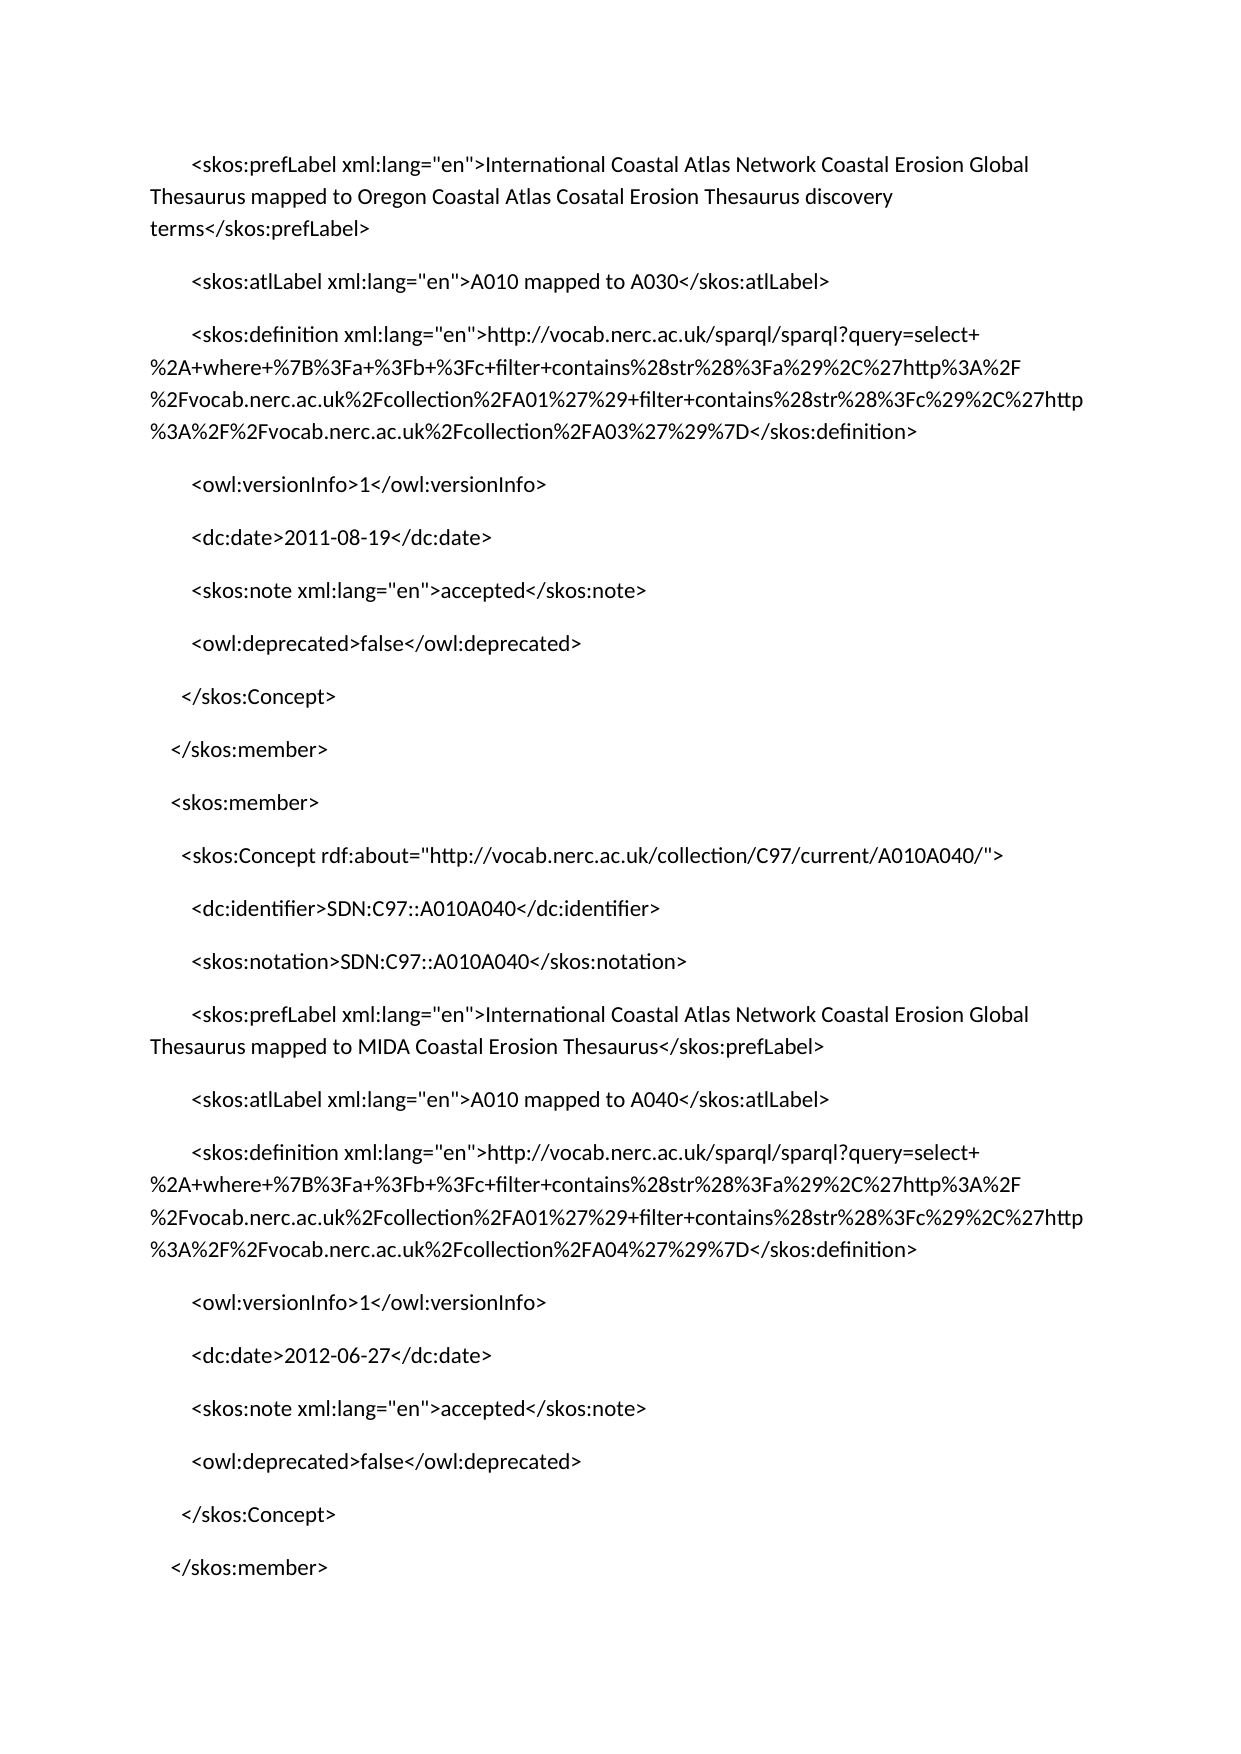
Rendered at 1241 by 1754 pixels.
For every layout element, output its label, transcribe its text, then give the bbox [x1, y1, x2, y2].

text <skos:note xml:lang="en">accepted</skos:note> [150, 576, 1090, 604]
text <skos:definition xml:lang="en">http://vocab.nerc.ac.uk/sparql/sparql?query=select+%2A+where+%7B%3Fa+%3Fb+%3Fc+filter+contains%28str%28%3Fa%29%2C%27http%3A%2F%2Fvocab.nerc.ac.uk%2Fcollection%2FA01%27%29+filter+contains%28str%28%3Fc%29%2C%27http%3A%2F%2Fvocab.nerc.ac.uk%2Fcollection%2FA03%27%29%7D</skos:definition> [150, 320, 1090, 445]
text <owl:deprecated>false</owl:deprecated> [150, 629, 1090, 657]
text <owl:versionInfo>1</owl:versionInfo> [150, 470, 1090, 498]
text <skos:member> [150, 788, 1090, 816]
text <skos:Concept rdf:about="http://vocab.nerc.ac.uk/collection/C97/current/A010A040/"> [150, 841, 1090, 869]
text <owl:versionInfo>1</owl:versionInfo> [150, 1288, 1090, 1316]
text <skos:atlLabel xml:lang="en">A010 mapped to A030</skos:atlLabel> [150, 267, 1090, 295]
text <skos:atlLabel xml:lang="en">A010 mapped to A040</skos:atlLabel> [150, 1085, 1090, 1113]
text </skos:member> [150, 1553, 1090, 1581]
text <dc:date>2011-08-19</dc:date> [150, 523, 1090, 551]
text <dc:date>2012-06-27</dc:date> [150, 1341, 1090, 1369]
text <skos:prefLabel xml:lang="en">International Coastal Atlas Network Coastal Erosion Global Thesaurus mapped to MIDA Coastal Erosion Thesaurus</skos:prefLabel> [150, 1000, 1090, 1060]
text <skos:notation>SDN:C97::A010A040</skos:notation> [150, 947, 1090, 975]
text </skos:Concept> [150, 682, 1090, 710]
text <skos:note xml:lang="en">accepted</skos:note> [150, 1394, 1090, 1422]
text <skos:prefLabel xml:lang="en">International Coastal Atlas Network Coastal Erosion Global Thesaurus mapped to Oregon Coastal Atlas Cosatal Erosion Thesaurus discovery terms</skos:prefLabel> [150, 150, 1090, 242]
text </skos:Concept> [150, 1500, 1090, 1528]
text </skos:member> [150, 735, 1090, 763]
text <dc:identifier>SDN:C97::A010A040</dc:identifier> [150, 894, 1090, 922]
text <owl:deprecated>false</owl:deprecated> [150, 1447, 1090, 1475]
text <skos:definition xml:lang="en">http://vocab.nerc.ac.uk/sparql/sparql?query=select+%2A+where+%7B%3Fa+%3Fb+%3Fc+filter+contains%28str%28%3Fa%29%2C%27http%3A%2F%2Fvocab.nerc.ac.uk%2Fcollection%2FA01%27%29+filter+contains%28str%28%3Fc%29%2C%27http%3A%2F%2Fvocab.nerc.ac.uk%2Fcollection%2FA04%27%29%7D</skos:definition> [150, 1138, 1090, 1263]
